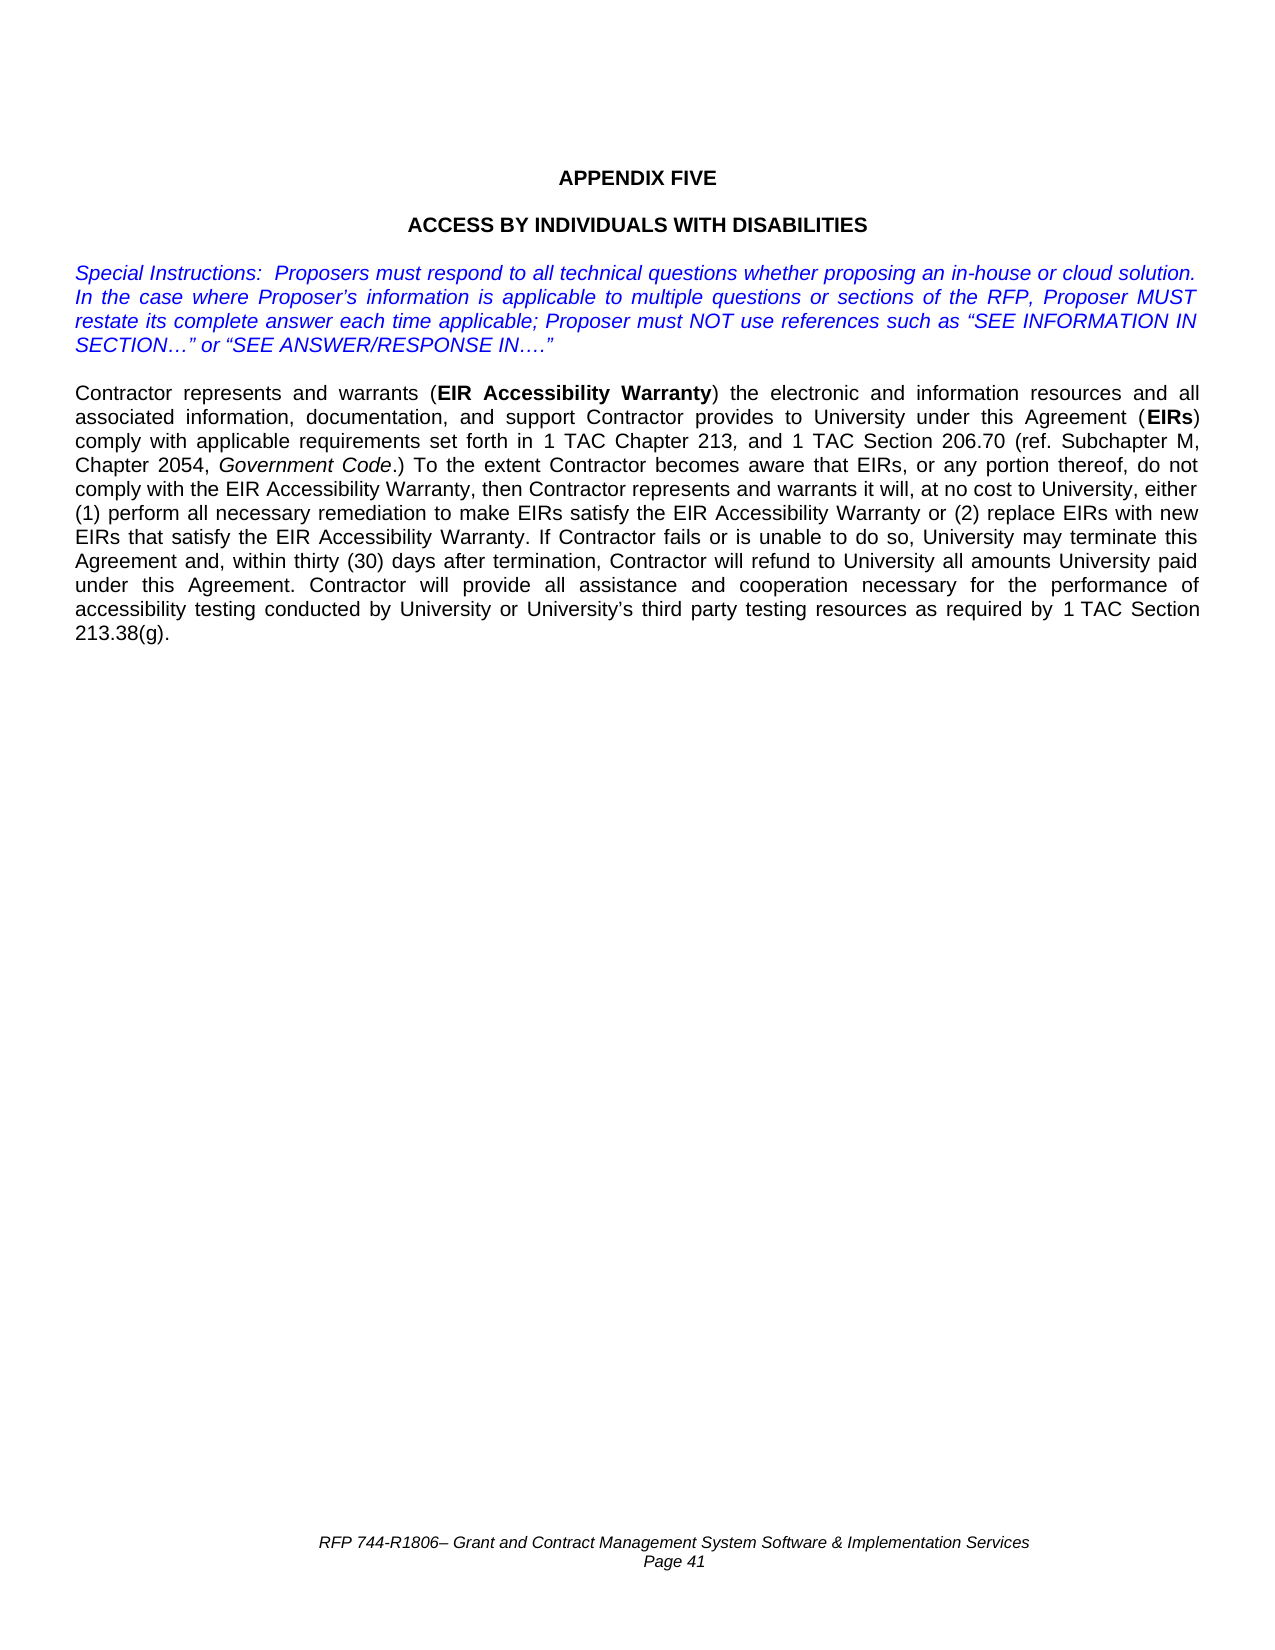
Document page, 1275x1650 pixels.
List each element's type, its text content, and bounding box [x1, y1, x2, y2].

text ACCESS BY INDIVIDUALS WITH DISABILITIES [75, 213, 1200, 237]
text APPENDIX FIVE [75, 165, 1200, 189]
text Special Instructions: Proposers must respond to all technical questions whether proposing an in-house or cloud solution. In the case where Proposer’s information is applicable to multiple questions or sections of the RFP, Proposer MUST restate its complete answer each time applicable; Proposer must NOT use references such as “SEE INFORMATION IN SECTION…” or “SEE ANSWER/RESPONSE IN….” [75, 261, 1200, 357]
text Contractor represents and warrants (EIR Accessibility Warranty) the electronic and information resources and all associated information, documentation, and support Contractor provides to University under this Agreement (EIRs) comply with applicable requirements set forth in 1 TAC Chapter 213, and 1 TAC Section 206.70 (ref. Subchapter M, Chapter 2054, Government Code.) To the extent Contractor becomes aware that EIRs, or any portion thereof, do not comply with the EIR Accessibility Warranty, then Contractor represents and warrants it will, at no cost to University, either (1) perform all necessary remediation to make EIRs satisfy the EIR Accessibility Warranty or (2) replace EIRs with new EIRs that satisfy the EIR Accessibility Warranty. If Contractor fails or is unable to do so, University may terminate this Agreement and, within thirty (30) days after termination, Contractor will refund to University all amounts University paid under this Agreement. Contractor will provide all assistance and cooperation necessary for the performance of accessibility testing conducted by University or University’s third party testing resources as required by 1 TAC Section 213.38(g). [75, 381, 1200, 644]
